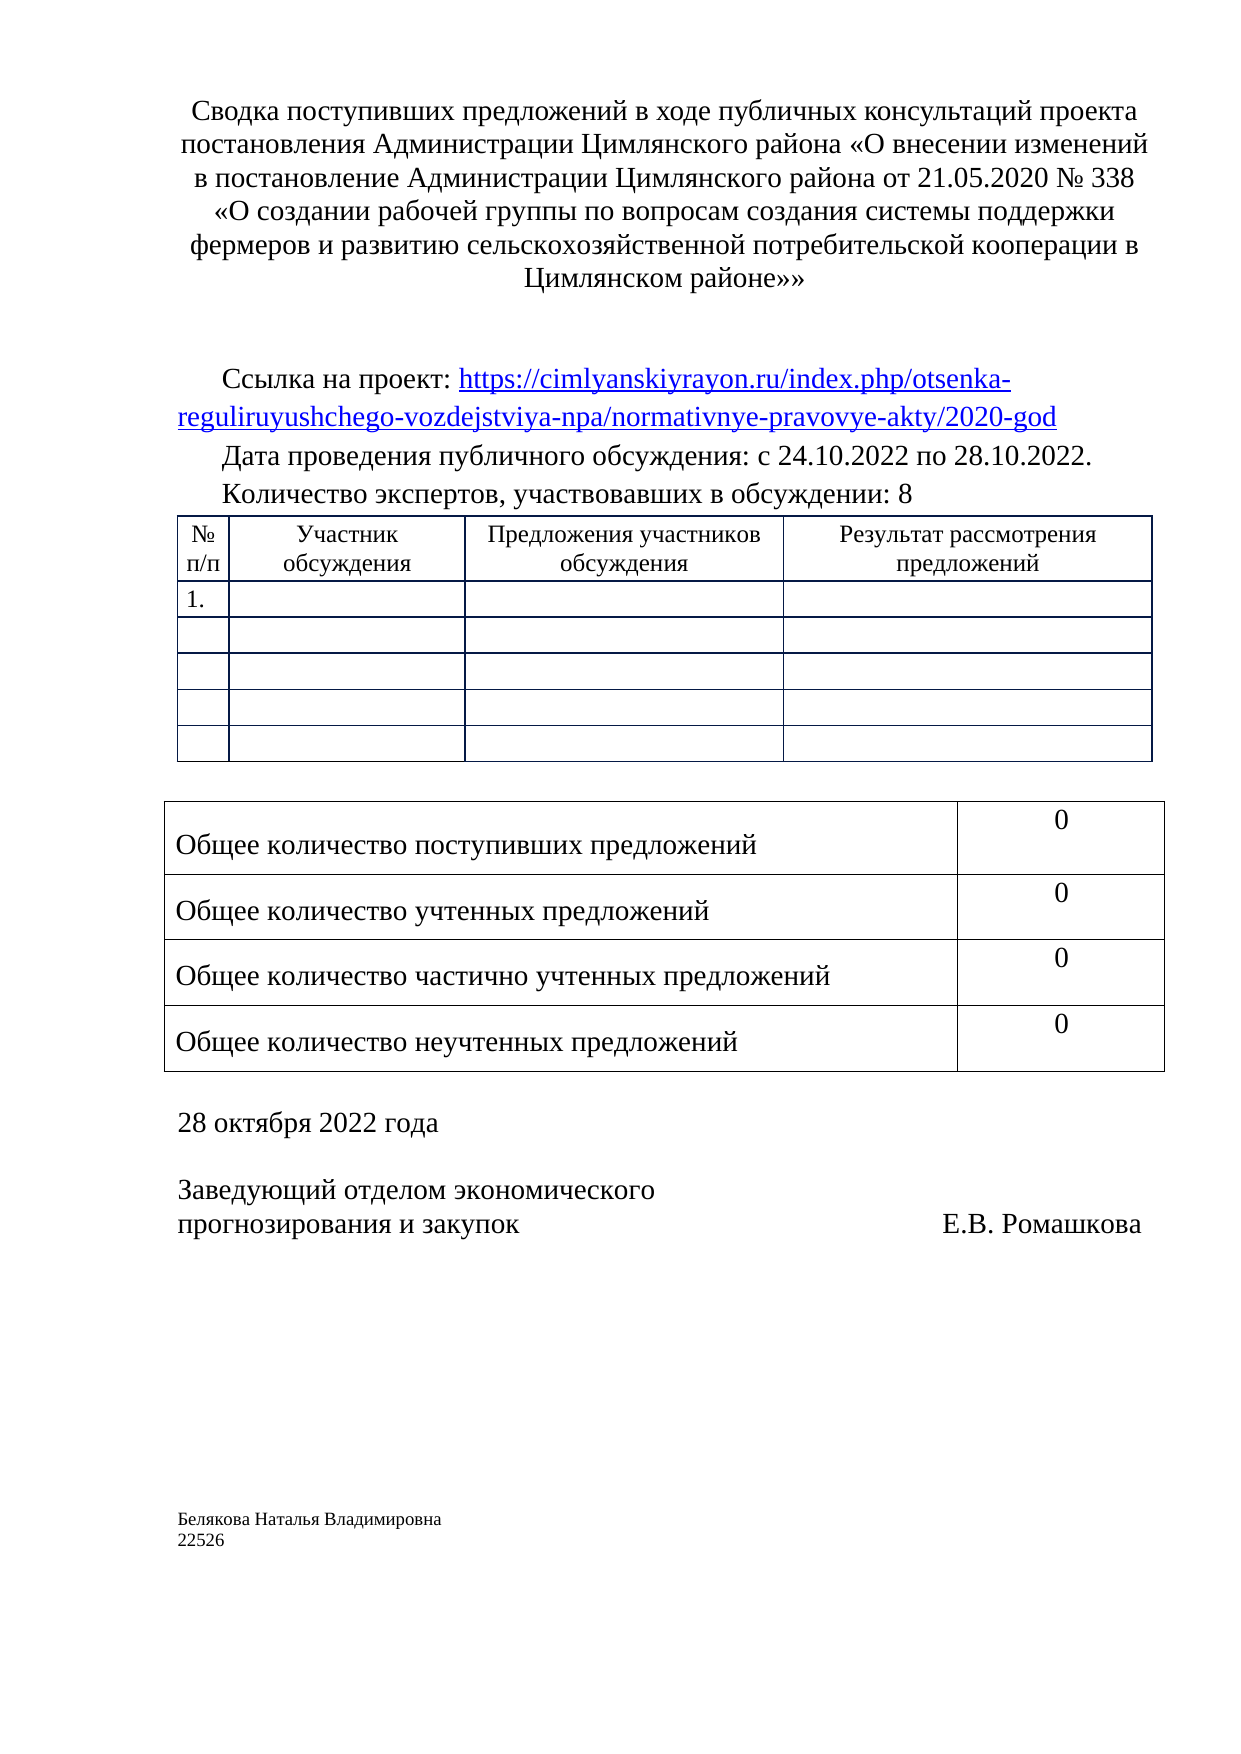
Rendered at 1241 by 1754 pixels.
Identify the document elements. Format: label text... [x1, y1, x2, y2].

table_cell [230, 726, 464, 761]
table_cell [466, 582, 783, 616]
table_cell 0 [958, 940, 1164, 1005]
table_cell [230, 582, 464, 616]
table_cell [178, 690, 228, 724]
table_cell Общее количество неучтенных предложений [165, 1006, 957, 1071]
table_cell 0 [958, 875, 1164, 939]
table_cell 0 [958, 1006, 1164, 1071]
table_header № п/п [178, 517, 228, 580]
text 28 октября 2022 года [177, 1105, 1152, 1139]
table_cell [784, 582, 1151, 616]
table_cell [466, 654, 783, 688]
table_cell [178, 654, 228, 688]
text прогнозирования и закупок Е.В. Ромашкова [177, 1206, 1152, 1239]
table_cell [230, 618, 464, 652]
text Сводка поступивших предложений в ходе публичных консультаций проекта постановления Администрации Цимлянского района «О внесении изменений в постановление Администрации Цимлянского района от 21.05.2020 № 338 «О создании рабочей группы по вопросам создания системы поддержки фермеров и развитию сельскохозяйственной потребительской кооперации в Цимлянском районе»» [177, 93, 1152, 294]
table_cell [466, 690, 783, 724]
table_cell [230, 690, 464, 724]
text Количество экспертов, участвовавших в обсуждении: 8 [177, 477, 1152, 510]
table_header Общее количество поступивших предложений [165, 802, 957, 874]
table_cell 1. [178, 582, 228, 616]
text Заведующий отделом экономического [177, 1172, 1152, 1206]
table_cell [466, 726, 783, 761]
text Дата проведения публичного обсуждения: с 24.10.2022 по 28.10.2022. [177, 438, 1152, 472]
table_cell [784, 690, 1151, 724]
table_header Участник обсуждения [230, 517, 464, 580]
table_header Результат рассмотрения предложений [784, 517, 1151, 580]
table_cell [230, 654, 464, 688]
table_cell [466, 618, 783, 652]
text Белякова Наталья Владимировна [177, 1508, 1152, 1529]
text 22526 [177, 1529, 1152, 1551]
table_cell Общее количество учтенных предложений [165, 875, 957, 939]
table_cell [178, 618, 228, 652]
table_cell [784, 726, 1151, 761]
table_cell [784, 618, 1151, 652]
table_header 0 [958, 802, 1164, 874]
table_cell Общее количество частично учтенных предложений [165, 940, 957, 1005]
table_header Предложения участников обсуждения [466, 517, 783, 580]
table_cell [784, 654, 1151, 688]
text Ссылка на проект: https://cimlyanskiyrayon.ru/index.php/otsenka-reguliruyushchego-vozdejstviya-npa/normativnye-pravovye-akty/2020-god [177, 361, 1152, 433]
table_cell [178, 726, 228, 761]
